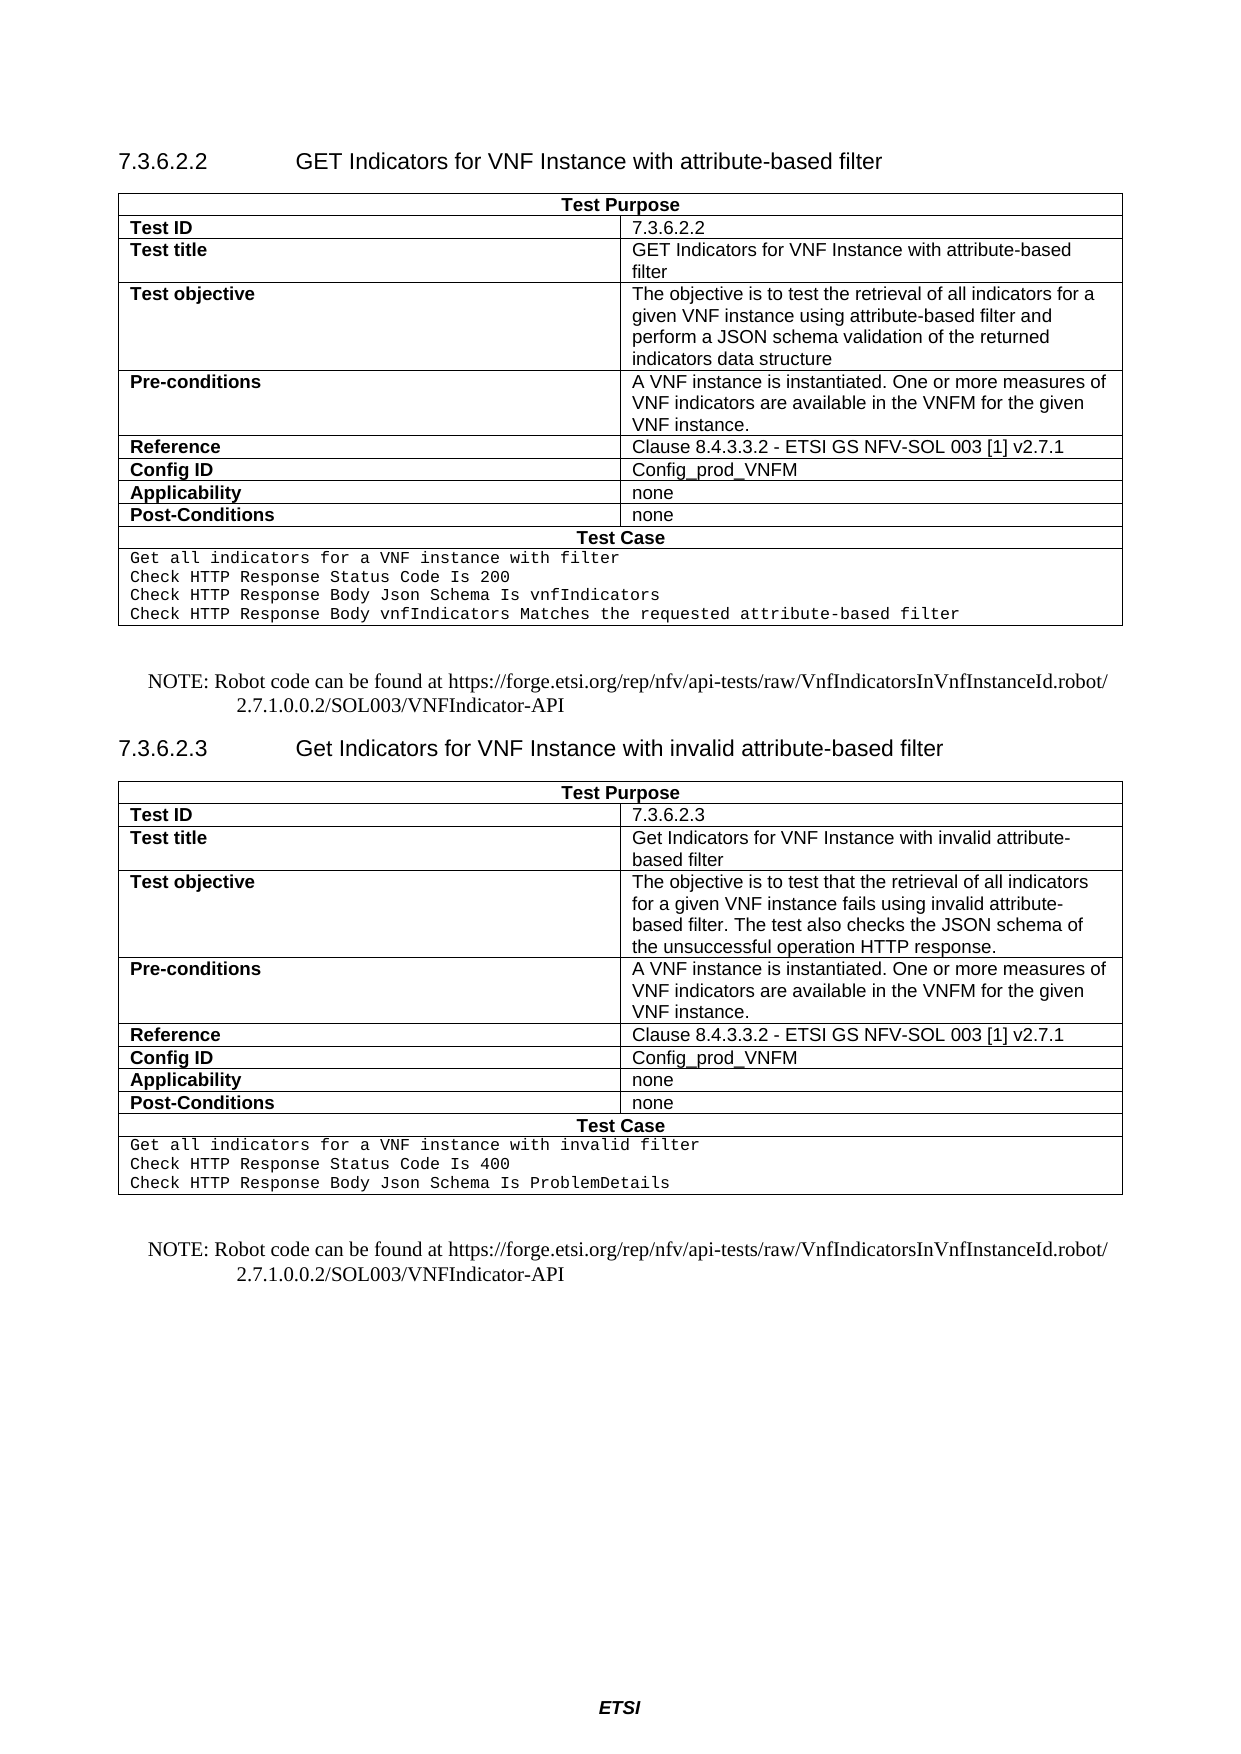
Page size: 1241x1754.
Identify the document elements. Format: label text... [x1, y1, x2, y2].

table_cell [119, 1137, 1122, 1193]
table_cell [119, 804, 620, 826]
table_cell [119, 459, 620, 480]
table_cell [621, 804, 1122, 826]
text NOTE: Robot code can be found at https://forge.etsi.org/rep/nfv/api-tests/raw/VnfIndicatorsInVnfInstanceId.robot/2.7.1.0.0.2/SOL003/VNFIndicator-API [148, 1237, 1122, 1286]
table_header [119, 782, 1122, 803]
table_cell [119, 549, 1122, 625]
text NOTE: Robot code can be found at https://forge.etsi.org/rep/nfv/api-tests/raw/VnfIndicatorsInVnfInstanceId.robot/2.7.1.0.0.2/SOL003/VNFIndicator-API [148, 668, 1122, 717]
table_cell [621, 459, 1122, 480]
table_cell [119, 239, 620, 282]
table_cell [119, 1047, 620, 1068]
subtitle 7.3.6.2.3 Get Indicators for VNF Instance with invalid attribute-based filter [118, 735, 1122, 762]
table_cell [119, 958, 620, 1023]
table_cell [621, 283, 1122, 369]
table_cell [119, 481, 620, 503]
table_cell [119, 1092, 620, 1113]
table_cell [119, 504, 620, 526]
subtitle 7.3.6.2.2 GET Indicators for VNF Instance with attribute-based filter [118, 148, 1122, 174]
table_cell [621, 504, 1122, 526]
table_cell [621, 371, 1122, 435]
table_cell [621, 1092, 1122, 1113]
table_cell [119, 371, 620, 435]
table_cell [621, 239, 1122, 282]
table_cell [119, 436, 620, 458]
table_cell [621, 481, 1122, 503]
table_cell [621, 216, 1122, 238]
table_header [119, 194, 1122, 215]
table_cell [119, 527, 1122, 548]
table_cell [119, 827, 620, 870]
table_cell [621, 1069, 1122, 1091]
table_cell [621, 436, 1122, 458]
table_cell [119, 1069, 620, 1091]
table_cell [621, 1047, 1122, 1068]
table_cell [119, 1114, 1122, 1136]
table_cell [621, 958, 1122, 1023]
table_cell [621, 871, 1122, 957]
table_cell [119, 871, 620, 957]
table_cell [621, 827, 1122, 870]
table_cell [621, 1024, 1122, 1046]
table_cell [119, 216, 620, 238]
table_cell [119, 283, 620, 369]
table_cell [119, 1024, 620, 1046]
